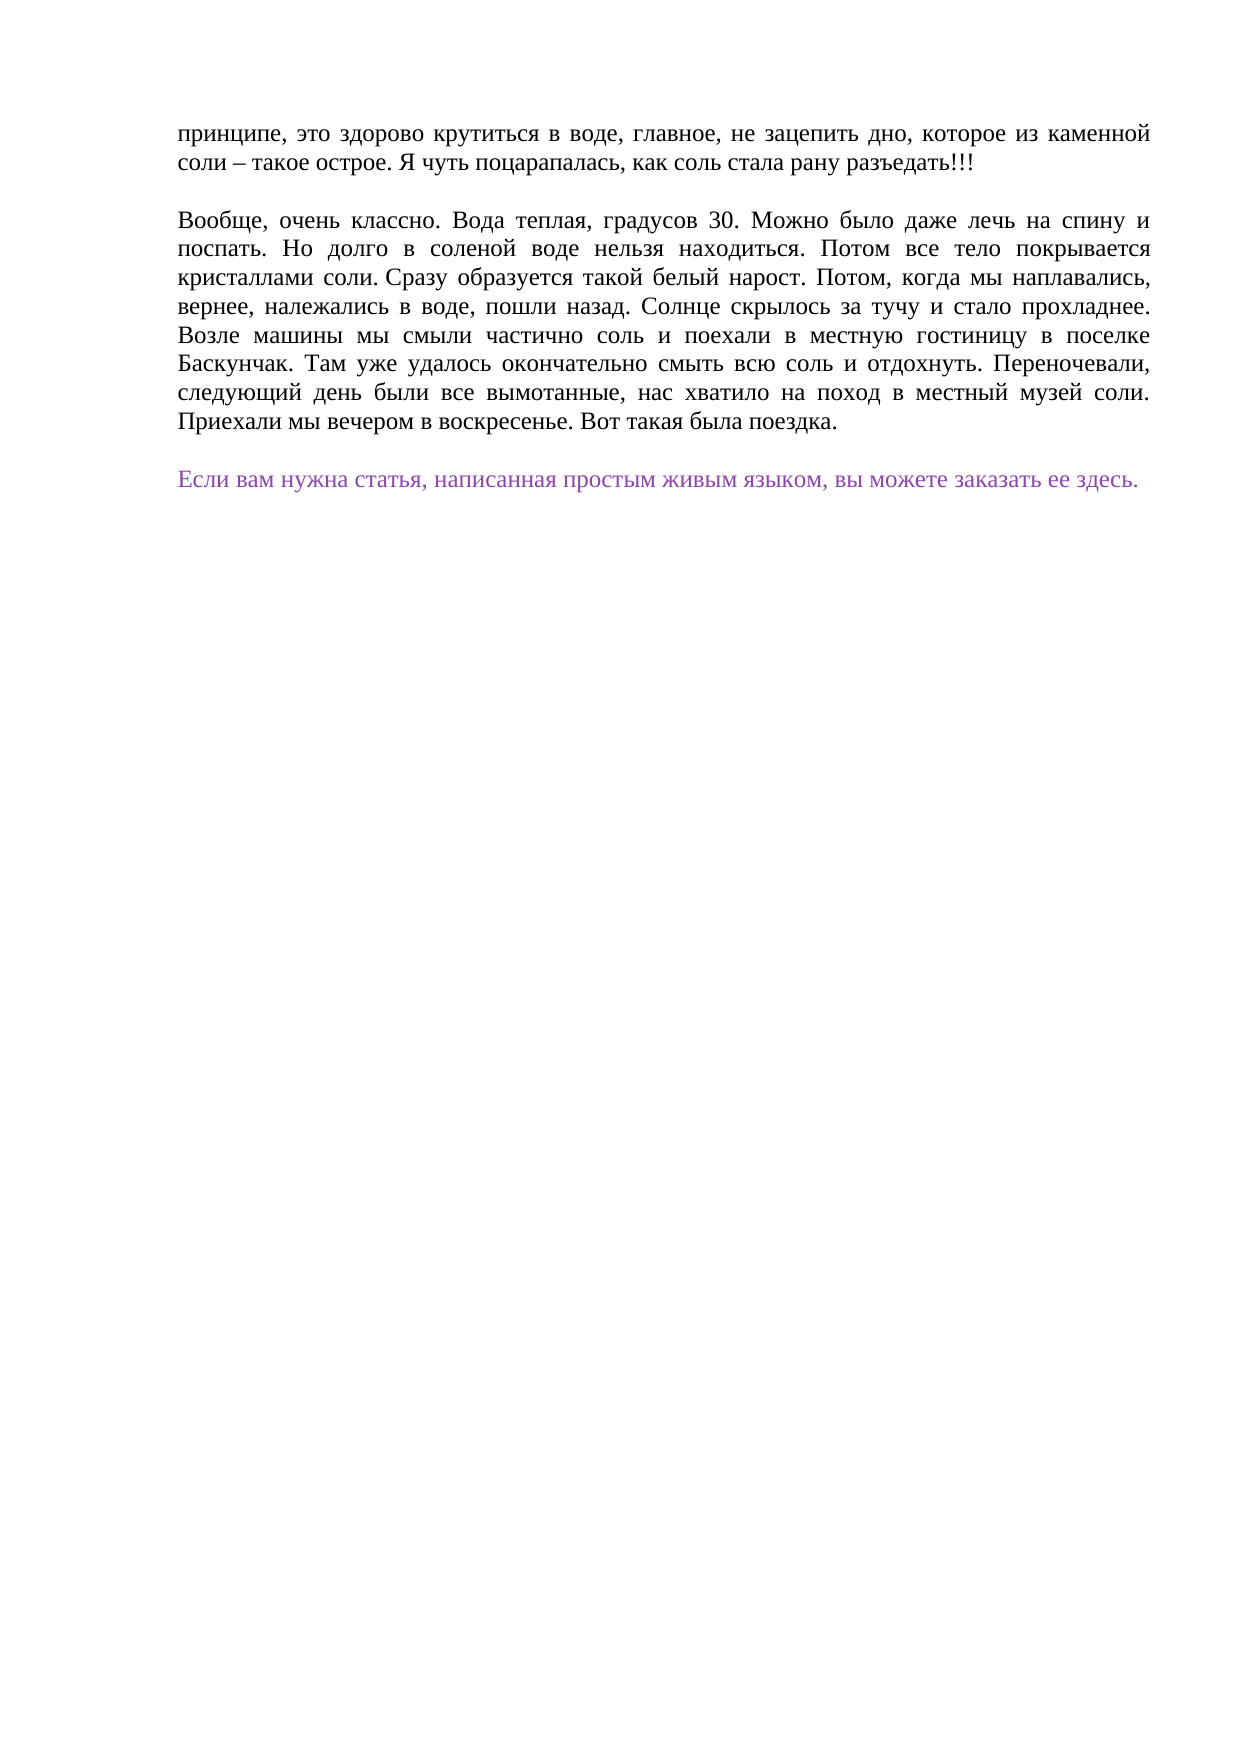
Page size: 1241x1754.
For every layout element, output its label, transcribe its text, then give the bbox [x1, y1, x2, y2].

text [177, 118, 1152, 176]
text Вообще, очень классно. Вода теплая, градусов 30. Можно было даже лечь на спину и поспать. Но долго в соленой воде нельзя находиться. Потом все тело покрывается кристаллами соли. Сразу образуется такой белый нарост. Потом, когда мы наплавались, вернее, належались в воде, пошли назад. Солнце скрылось за тучу и стало прохладнее. Возле машины мы смыли частично соль и поехали в местную гостиницу в поселке Баскунчак. Там уже удалось окончательно смыть всю соль и отдохнуть. Переночевали, следующий день были все вымотанные, нас хватило на поход в местный музей соли. Приехали мы вечером в воскресенье. Вот такая была поездка. [177, 205, 1152, 435]
text Если вам нужна статья, написанная простым живым языком, вы можете заказать ее здесь. [177, 464, 1152, 493]
